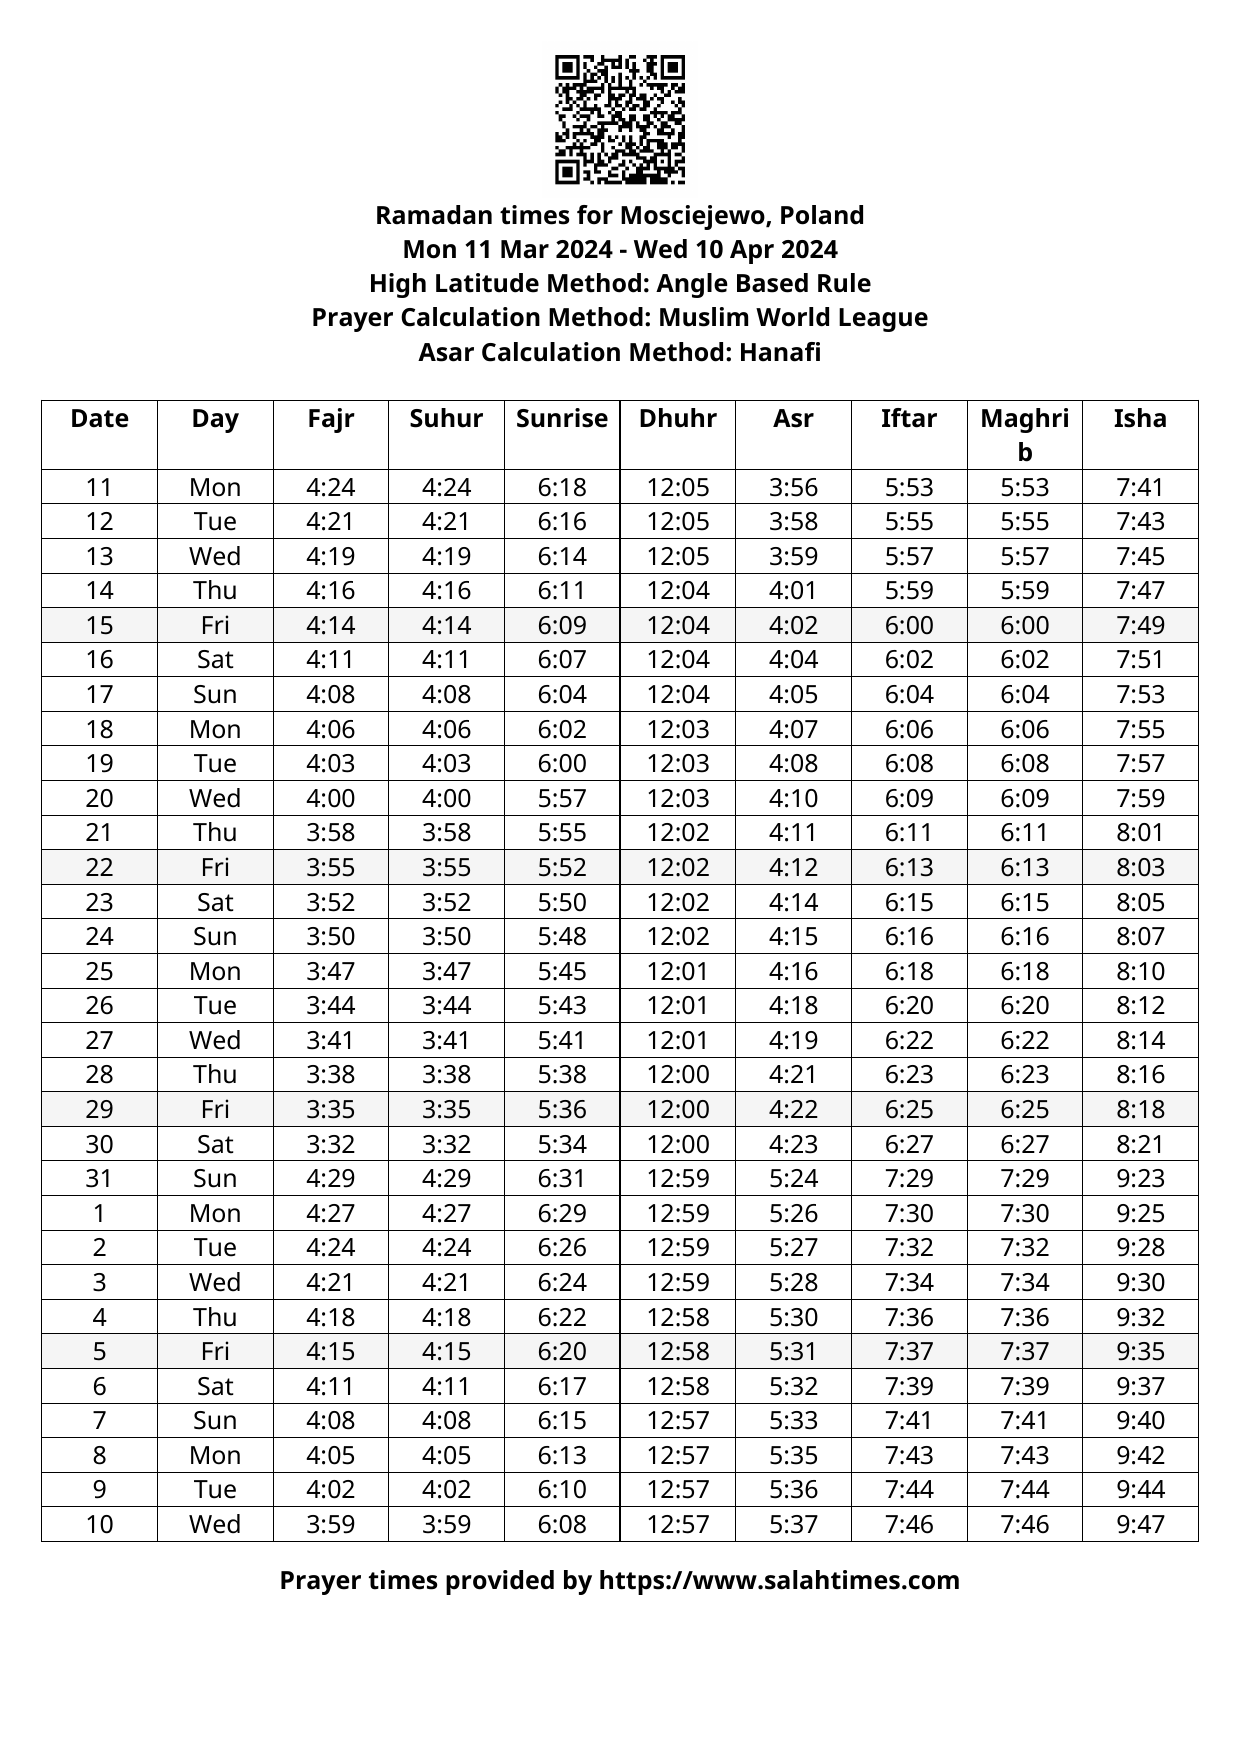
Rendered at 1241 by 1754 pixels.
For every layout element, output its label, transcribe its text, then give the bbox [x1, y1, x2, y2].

table_cell 7:32 [968, 1231, 1082, 1264]
table_cell 2 [42, 1231, 157, 1264]
table_cell 12:04 [621, 643, 735, 676]
table_cell 6:18 [852, 954, 967, 987]
table_cell 12:00 [621, 1092, 735, 1126]
table_cell 29 [42, 1092, 157, 1126]
table_cell 12:05 [621, 539, 735, 572]
table_cell 5:31 [736, 1334, 851, 1368]
table_cell 6:00 [968, 608, 1082, 642]
table_cell 6:11 [968, 816, 1082, 849]
table_cell 16 [42, 643, 157, 676]
table_cell Sat [158, 1127, 273, 1160]
table_cell 6:17 [505, 1369, 619, 1402]
table_cell 12:04 [621, 677, 735, 711]
table_cell 6:09 [852, 781, 967, 814]
table_cell 7:46 [968, 1507, 1082, 1541]
table_cell 7:30 [968, 1196, 1082, 1229]
table_cell 6:25 [968, 1092, 1082, 1126]
table_cell Fri [158, 850, 273, 884]
table_cell 7 [42, 1404, 157, 1437]
table_cell 6:13 [968, 850, 1082, 884]
table_cell 30 [42, 1127, 157, 1160]
table_header Fajr [274, 401, 388, 469]
table_cell 4:12 [736, 850, 851, 884]
table_cell 3:38 [389, 1058, 504, 1091]
table_cell 4:21 [389, 1265, 504, 1299]
table_cell 3:59 [274, 1507, 388, 1541]
table_cell 7:39 [968, 1369, 1082, 1402]
table_cell 6:22 [968, 1023, 1082, 1057]
table_cell 4:08 [389, 1404, 504, 1437]
table_cell 4:03 [274, 746, 388, 780]
table_cell 5:35 [736, 1438, 851, 1472]
table_cell 7:43 [852, 1438, 967, 1472]
table_cell 3:44 [389, 989, 504, 1022]
table_cell 3:58 [736, 504, 851, 538]
table_cell Sat [158, 643, 273, 676]
table_cell 6:31 [505, 1161, 619, 1195]
table_cell 4:08 [274, 677, 388, 711]
table_cell 4:05 [389, 1438, 504, 1472]
table_cell 4:29 [389, 1161, 504, 1195]
table_cell 8:12 [1083, 989, 1198, 1022]
table_cell 7:44 [968, 1473, 1082, 1506]
table_cell Thu [158, 574, 273, 607]
table_cell 4:04 [736, 643, 851, 676]
table_cell 5:43 [505, 989, 619, 1022]
table_cell 12:05 [621, 470, 735, 503]
table_cell 4:14 [736, 885, 851, 918]
table_cell 12:58 [621, 1334, 735, 1368]
table_cell 18 [42, 712, 157, 745]
table_cell 12:03 [621, 781, 735, 814]
table_cell 10 [42, 1507, 157, 1541]
table_cell Fri [158, 1334, 273, 1368]
table_cell 5:41 [505, 1023, 619, 1057]
table_cell 5:48 [505, 919, 619, 953]
table_cell 3:50 [389, 919, 504, 953]
table_cell 31 [42, 1161, 157, 1195]
table_cell 8:16 [1083, 1058, 1198, 1091]
table_cell 21 [42, 816, 157, 849]
table_cell 6:09 [968, 781, 1082, 814]
table_cell 9:30 [1083, 1265, 1198, 1299]
table_cell 7:51 [1083, 643, 1198, 676]
table_cell 6:20 [968, 989, 1082, 1022]
table_header Dhuhr [621, 401, 735, 469]
table_cell 3:47 [389, 954, 504, 987]
table_cell 7:41 [968, 1404, 1082, 1437]
table_cell 3:58 [274, 816, 388, 849]
table_cell 5:59 [968, 574, 1082, 607]
table_cell 4:03 [389, 746, 504, 780]
table_cell 6:11 [852, 816, 967, 849]
table_cell 12:59 [621, 1196, 735, 1229]
text Prayer Calculation Method: Muslim World League [42, 300, 1198, 334]
table_cell 6:22 [852, 1023, 967, 1057]
table_cell 6:16 [505, 504, 619, 538]
table_cell 12:59 [621, 1265, 735, 1299]
table_cell 4:02 [274, 1473, 388, 1506]
table_cell 9:42 [1083, 1438, 1198, 1472]
table_cell 7:32 [852, 1231, 967, 1264]
table_cell 4:24 [274, 470, 388, 503]
table_header Sunrise [505, 401, 619, 469]
table_cell 3:58 [389, 816, 504, 849]
table_cell 3:55 [274, 850, 388, 884]
table_cell 7:41 [852, 1404, 967, 1437]
table_cell 9:44 [1083, 1473, 1198, 1506]
table_cell 7:47 [1083, 574, 1198, 607]
table_cell 7:49 [1083, 608, 1198, 642]
table_cell 5:55 [505, 816, 619, 849]
table_cell Tue [158, 746, 273, 780]
table_cell 6:16 [968, 919, 1082, 953]
table_cell 12:01 [621, 1023, 735, 1057]
table_cell 6:16 [852, 919, 967, 953]
table_cell Tue [158, 1231, 273, 1264]
table_cell 6:14 [505, 539, 619, 572]
table_cell Sat [158, 885, 273, 918]
text Ramadan times for Mosciejewo, Poland [42, 198, 1198, 232]
table_cell 4:18 [736, 989, 851, 1022]
table_cell Sun [158, 1161, 273, 1195]
table_cell 12:03 [621, 712, 735, 745]
table_cell 8 [42, 1438, 157, 1472]
table_cell Sun [158, 919, 273, 953]
table_cell 12:05 [621, 504, 735, 538]
table_cell 12:00 [621, 1058, 735, 1091]
table_cell 26 [42, 989, 157, 1022]
table_cell 7:36 [852, 1300, 967, 1333]
table_cell 7:29 [852, 1161, 967, 1195]
table_cell 6:08 [968, 746, 1082, 780]
table_cell Mon [158, 1438, 273, 1472]
table_cell 6:08 [852, 746, 967, 780]
table_cell 4:19 [736, 1023, 851, 1057]
table_cell 9:40 [1083, 1404, 1198, 1437]
table_cell 4:08 [389, 677, 504, 711]
table_cell 12:03 [621, 746, 735, 780]
table_cell 5:26 [736, 1196, 851, 1229]
table_cell 5:57 [505, 781, 619, 814]
table_cell 4:02 [389, 1473, 504, 1506]
table_cell 3:44 [274, 989, 388, 1022]
table_cell 4:02 [736, 608, 851, 642]
table_cell 4 [42, 1300, 157, 1333]
table_cell 6:22 [505, 1300, 619, 1333]
table_cell 4:11 [389, 1369, 504, 1402]
table_cell 4:27 [389, 1196, 504, 1229]
table_cell 12 [42, 504, 157, 538]
table_cell 4:16 [274, 574, 388, 607]
table_cell 11 [42, 470, 157, 503]
text Asar Calculation Method: Hanafi [42, 334, 1198, 368]
text Mon 11 Mar 2024 - Wed 10 Apr 2024 [42, 232, 1198, 266]
table_cell 12:02 [621, 816, 735, 849]
table_cell 6:25 [852, 1092, 967, 1126]
table_cell Sun [158, 1404, 273, 1437]
table_cell 4:01 [736, 574, 851, 607]
table_cell 8:18 [1083, 1092, 1198, 1126]
table_cell 5:24 [736, 1161, 851, 1195]
table_cell 5:55 [852, 504, 967, 538]
table_header Maghrib [968, 401, 1082, 469]
table_cell 1 [42, 1196, 157, 1229]
table_cell 3:59 [736, 539, 851, 572]
table_cell 9:32 [1083, 1300, 1198, 1333]
table_cell 4:23 [736, 1127, 851, 1160]
table_cell 4:11 [274, 643, 388, 676]
table_cell 9:47 [1083, 1507, 1198, 1541]
table_cell 4:00 [389, 781, 504, 814]
table_header Asr [736, 401, 851, 469]
table_cell 20 [42, 781, 157, 814]
table_cell 6:15 [968, 885, 1082, 918]
table_cell 12:59 [621, 1231, 735, 1264]
table_cell 14 [42, 574, 157, 607]
table_cell 4:29 [274, 1161, 388, 1195]
table_cell 9:37 [1083, 1369, 1198, 1402]
table_cell 12:57 [621, 1438, 735, 1472]
table_cell 4:08 [736, 746, 851, 780]
table_cell Thu [158, 1058, 273, 1091]
table_cell 6:23 [968, 1058, 1082, 1091]
table_cell 6:00 [852, 608, 967, 642]
table_cell 3:32 [274, 1127, 388, 1160]
table_cell 6:18 [505, 470, 619, 503]
table_cell Thu [158, 816, 273, 849]
table_cell 3:52 [274, 885, 388, 918]
table_cell 6:20 [852, 989, 967, 1022]
table_cell 3:50 [274, 919, 388, 953]
table_cell 4:24 [274, 1231, 388, 1264]
table_cell 5:38 [505, 1058, 619, 1091]
table_cell 7:34 [968, 1265, 1082, 1299]
table_cell 3:35 [274, 1092, 388, 1126]
table_cell 4:10 [736, 781, 851, 814]
table_cell 9:25 [1083, 1196, 1198, 1229]
table_cell 7:29 [968, 1161, 1082, 1195]
table_cell Wed [158, 1023, 273, 1057]
table_cell 6:18 [968, 954, 1082, 987]
table_cell 8:21 [1083, 1127, 1198, 1160]
table_cell 12:01 [621, 954, 735, 987]
table_cell 5:55 [968, 504, 1082, 538]
table_cell 12:58 [621, 1300, 735, 1333]
table_cell Fri [158, 608, 273, 642]
table_cell 4:14 [274, 608, 388, 642]
table_cell 12:02 [621, 850, 735, 884]
table_header Iftar [852, 401, 967, 469]
table_cell 6:07 [505, 643, 619, 676]
table_cell 7:43 [1083, 504, 1198, 538]
table_cell 4:06 [274, 712, 388, 745]
table_cell 4:21 [736, 1058, 851, 1091]
table_cell 3:55 [389, 850, 504, 884]
table_cell Wed [158, 539, 273, 572]
table_cell 4:11 [274, 1369, 388, 1402]
table_cell 4:19 [389, 539, 504, 572]
table_cell 22 [42, 850, 157, 884]
table_cell 12:04 [621, 608, 735, 642]
table_cell 27 [42, 1023, 157, 1057]
table_cell 4:08 [274, 1404, 388, 1437]
table_cell 12:57 [621, 1507, 735, 1541]
table_cell 6 [42, 1369, 157, 1402]
table_cell 7:55 [1083, 712, 1198, 745]
table_cell 6:04 [852, 677, 967, 711]
table_cell 3:35 [389, 1092, 504, 1126]
table_cell 7:43 [968, 1438, 1082, 1472]
table_cell 5:28 [736, 1265, 851, 1299]
table_cell 4:19 [274, 539, 388, 572]
table_cell 4:21 [274, 504, 388, 538]
table_cell 3 [42, 1265, 157, 1299]
table_cell 12:04 [621, 574, 735, 607]
table_cell 9:23 [1083, 1161, 1198, 1195]
table_cell 4:15 [274, 1334, 388, 1368]
table_cell 4:05 [736, 677, 851, 711]
table_cell 8:03 [1083, 850, 1198, 884]
table_cell 6:11 [505, 574, 619, 607]
table_cell 3:41 [389, 1023, 504, 1057]
table_cell 5:52 [505, 850, 619, 884]
table_cell 4:21 [274, 1265, 388, 1299]
table_cell 6:24 [505, 1265, 619, 1299]
table_header Suhur [389, 401, 504, 469]
table_cell 4:27 [274, 1196, 388, 1229]
table_cell 5:30 [736, 1300, 851, 1333]
table_cell Wed [158, 781, 273, 814]
table_cell 4:11 [389, 643, 504, 676]
table_cell 5:53 [852, 470, 967, 503]
table_cell 4:22 [736, 1092, 851, 1126]
table_cell 5 [42, 1334, 157, 1368]
table_cell 7:34 [852, 1265, 967, 1299]
table_cell Wed [158, 1265, 273, 1299]
table_cell 6:09 [505, 608, 619, 642]
table_cell 4:07 [736, 712, 851, 745]
table_cell 4:15 [389, 1334, 504, 1368]
table_cell Thu [158, 1300, 273, 1333]
table_cell 6:04 [968, 677, 1082, 711]
table_cell 7:37 [852, 1334, 967, 1368]
table_cell 8:10 [1083, 954, 1198, 987]
table_cell 6:06 [852, 712, 967, 745]
table_cell 6:06 [968, 712, 1082, 745]
table_cell 5:36 [736, 1473, 851, 1506]
table_cell Tue [158, 989, 273, 1022]
table_cell 12:58 [621, 1369, 735, 1402]
table_header Isha [1083, 401, 1198, 469]
table_cell 4:06 [389, 712, 504, 745]
table_cell 12:57 [621, 1404, 735, 1437]
table_cell 7:39 [852, 1369, 967, 1402]
table_cell 3:52 [389, 885, 504, 918]
table_cell 5:57 [968, 539, 1082, 572]
table_cell 6:00 [505, 746, 619, 780]
table_cell 8:01 [1083, 816, 1198, 849]
table_cell Fri [158, 1092, 273, 1126]
table_cell 23 [42, 885, 157, 918]
table_cell 6:02 [968, 643, 1082, 676]
table_cell 4:14 [389, 608, 504, 642]
table_cell 5:45 [505, 954, 619, 987]
table_cell 9 [42, 1473, 157, 1506]
table_cell 4:21 [389, 504, 504, 538]
text Prayer times provided by https://www.salahtimes.com [42, 1563, 1198, 1597]
table_cell 7:53 [1083, 677, 1198, 711]
table_cell 28 [42, 1058, 157, 1091]
table_cell Mon [158, 1196, 273, 1229]
table_cell 6:27 [852, 1127, 967, 1160]
table_cell 5:34 [505, 1127, 619, 1160]
table_cell 4:18 [274, 1300, 388, 1333]
table_cell 19 [42, 746, 157, 780]
table_cell 4:18 [389, 1300, 504, 1333]
table_cell Sun [158, 677, 273, 711]
table_cell 6:10 [505, 1473, 619, 1506]
table_cell 6:02 [505, 712, 619, 745]
table_cell 4:24 [389, 470, 504, 503]
table_cell 12:02 [621, 885, 735, 918]
table_cell 17 [42, 677, 157, 711]
table_cell 5:33 [736, 1404, 851, 1437]
table_cell Tue [158, 1473, 273, 1506]
table_cell 7:45 [1083, 539, 1198, 572]
table_cell 4:11 [736, 816, 851, 849]
table_cell 6:13 [505, 1438, 619, 1472]
table_cell 12:01 [621, 989, 735, 1022]
table_cell 5:59 [852, 574, 967, 607]
table_cell 3:38 [274, 1058, 388, 1091]
table_cell 5:27 [736, 1231, 851, 1264]
table_cell 6:29 [505, 1196, 619, 1229]
table_cell Sat [158, 1369, 273, 1402]
table_cell 6:23 [852, 1058, 967, 1091]
table_cell 7:57 [1083, 746, 1198, 780]
table_cell 5:57 [852, 539, 967, 572]
table_cell 12:59 [621, 1161, 735, 1195]
table_cell 24 [42, 919, 157, 953]
table_cell Tue [158, 504, 273, 538]
table_cell 15 [42, 608, 157, 642]
table_cell 5:36 [505, 1092, 619, 1126]
table_cell 7:46 [852, 1507, 967, 1541]
table_cell 8:14 [1083, 1023, 1198, 1057]
table_cell 4:05 [274, 1438, 388, 1472]
table_cell 12:02 [621, 919, 735, 953]
text High Latitude Method: Angle Based Rule [42, 266, 1198, 300]
table_cell 4:16 [736, 954, 851, 987]
table_cell 7:41 [1083, 470, 1198, 503]
table_cell 5:50 [505, 885, 619, 918]
table_cell 6:13 [852, 850, 967, 884]
table_cell 8:05 [1083, 885, 1198, 918]
table_header Day [158, 401, 273, 469]
table_cell 6:15 [505, 1404, 619, 1437]
table_cell 6:04 [505, 677, 619, 711]
table_cell 7:44 [852, 1473, 967, 1506]
table_cell 3:32 [389, 1127, 504, 1160]
table_cell 3:56 [736, 470, 851, 503]
table_cell 6:08 [505, 1507, 619, 1541]
table_cell 7:59 [1083, 781, 1198, 814]
table_cell 4:16 [389, 574, 504, 607]
table_cell 6:20 [505, 1334, 619, 1368]
table_cell Mon [158, 954, 273, 987]
table_cell Mon [158, 470, 273, 503]
table_cell 3:47 [274, 954, 388, 987]
table_cell 5:53 [968, 470, 1082, 503]
table_cell 4:15 [736, 919, 851, 953]
table_cell 9:28 [1083, 1231, 1198, 1264]
table_cell 6:15 [852, 885, 967, 918]
table_cell 3:59 [389, 1507, 504, 1541]
table_cell 8:07 [1083, 919, 1198, 953]
table_cell 7:36 [968, 1300, 1082, 1333]
table_cell 6:27 [968, 1127, 1082, 1160]
table_header Date [42, 401, 157, 469]
table_cell 7:30 [852, 1196, 967, 1229]
table_cell 4:00 [274, 781, 388, 814]
table_cell 12:57 [621, 1473, 735, 1506]
table_cell 4:24 [389, 1231, 504, 1264]
table_cell 6:26 [505, 1231, 619, 1264]
table_cell 12:00 [621, 1127, 735, 1160]
table_cell Mon [158, 712, 273, 745]
table_cell 7:37 [968, 1334, 1082, 1368]
table_cell 9:35 [1083, 1334, 1198, 1368]
table_cell 5:37 [736, 1507, 851, 1541]
table_cell 25 [42, 954, 157, 987]
table_cell 6:02 [852, 643, 967, 676]
table_cell 13 [42, 539, 157, 572]
table_cell 3:41 [274, 1023, 388, 1057]
table_cell Wed [158, 1507, 273, 1541]
table_cell 5:32 [736, 1369, 851, 1402]
picture [542, 41, 699, 198]
